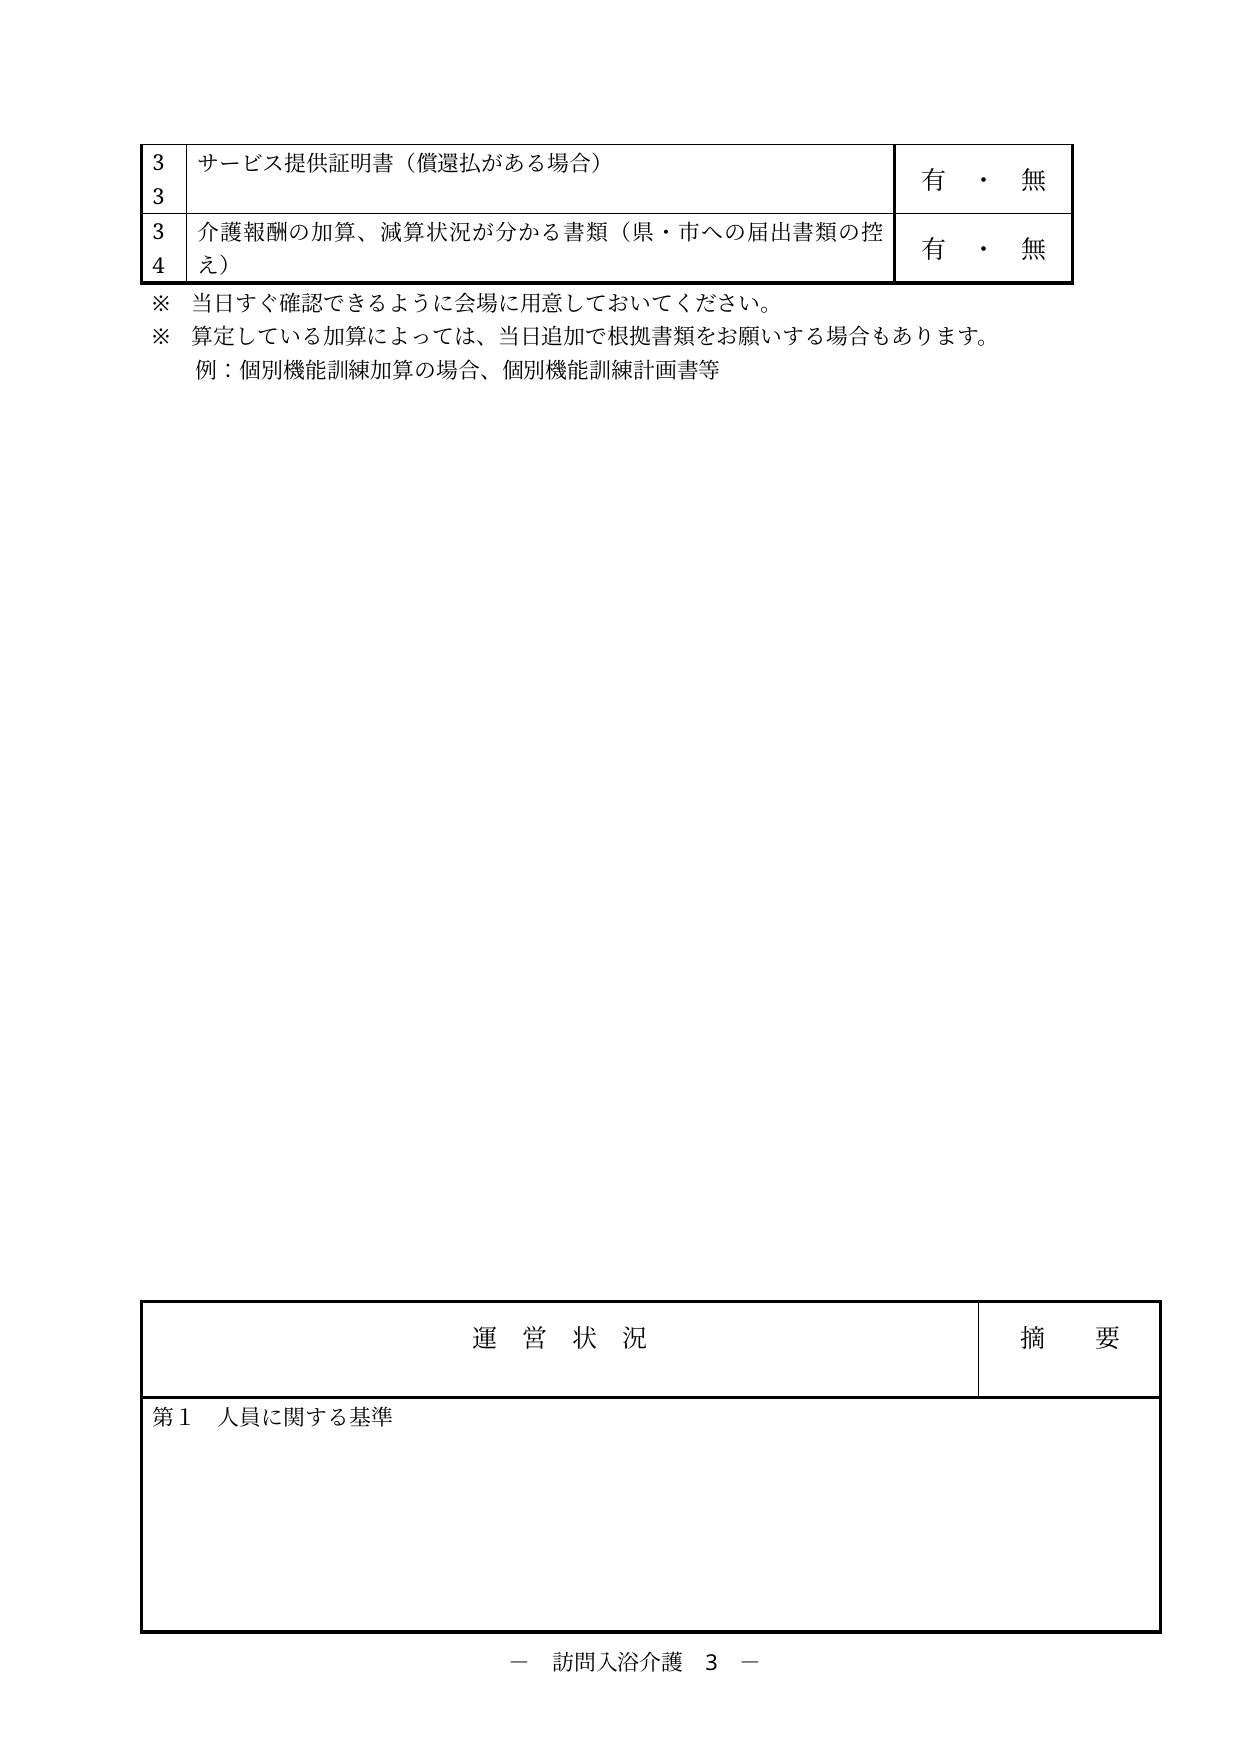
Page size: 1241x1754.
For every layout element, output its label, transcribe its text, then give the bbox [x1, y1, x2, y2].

table_cell 介護報酬の加算、減算状況が分かる書類（県・市への届出書類の控え） [187, 214, 893, 281]
table_cell 有 ・ 無 [896, 214, 1071, 281]
text ※ 当日すぐ確認できるように会場に用意しておいてください。 [130, 284, 1140, 318]
table_header 摘 要 [979, 1303, 1159, 1396]
table_header 運 営 状 況 [143, 1303, 978, 1396]
table_cell 33 [143, 145, 186, 213]
table_cell 第１ 人員に関する基準 （令和 年 月１日現在）※ 直近月の１日現在で記入 １ 人員配置 ※ 兼務職員は、（ ）内に再掲 ＊直近月の従業者の勤務形態一覧表を添付 ２ 管理者 ３ 契約者数 契約者の住所（市町村） 平均訪問回数（延べ訪問回数／営業日）前年度 今年度 （小数点第２位以下切り上げ） [143, 1399, 1159, 1630]
table_cell サービス提供証明書（償還払がある場合） [187, 145, 893, 213]
table_cell 有 ・ 無 [896, 145, 1071, 213]
text 例：個別機能訓練加算の場合、個別機能訓練計画書等 [130, 352, 1140, 386]
table_cell 34 [143, 214, 186, 281]
text ※ 算定している加算によっては、当日追加で根拠書類をお願いする場合もあります。 [130, 318, 1140, 352]
